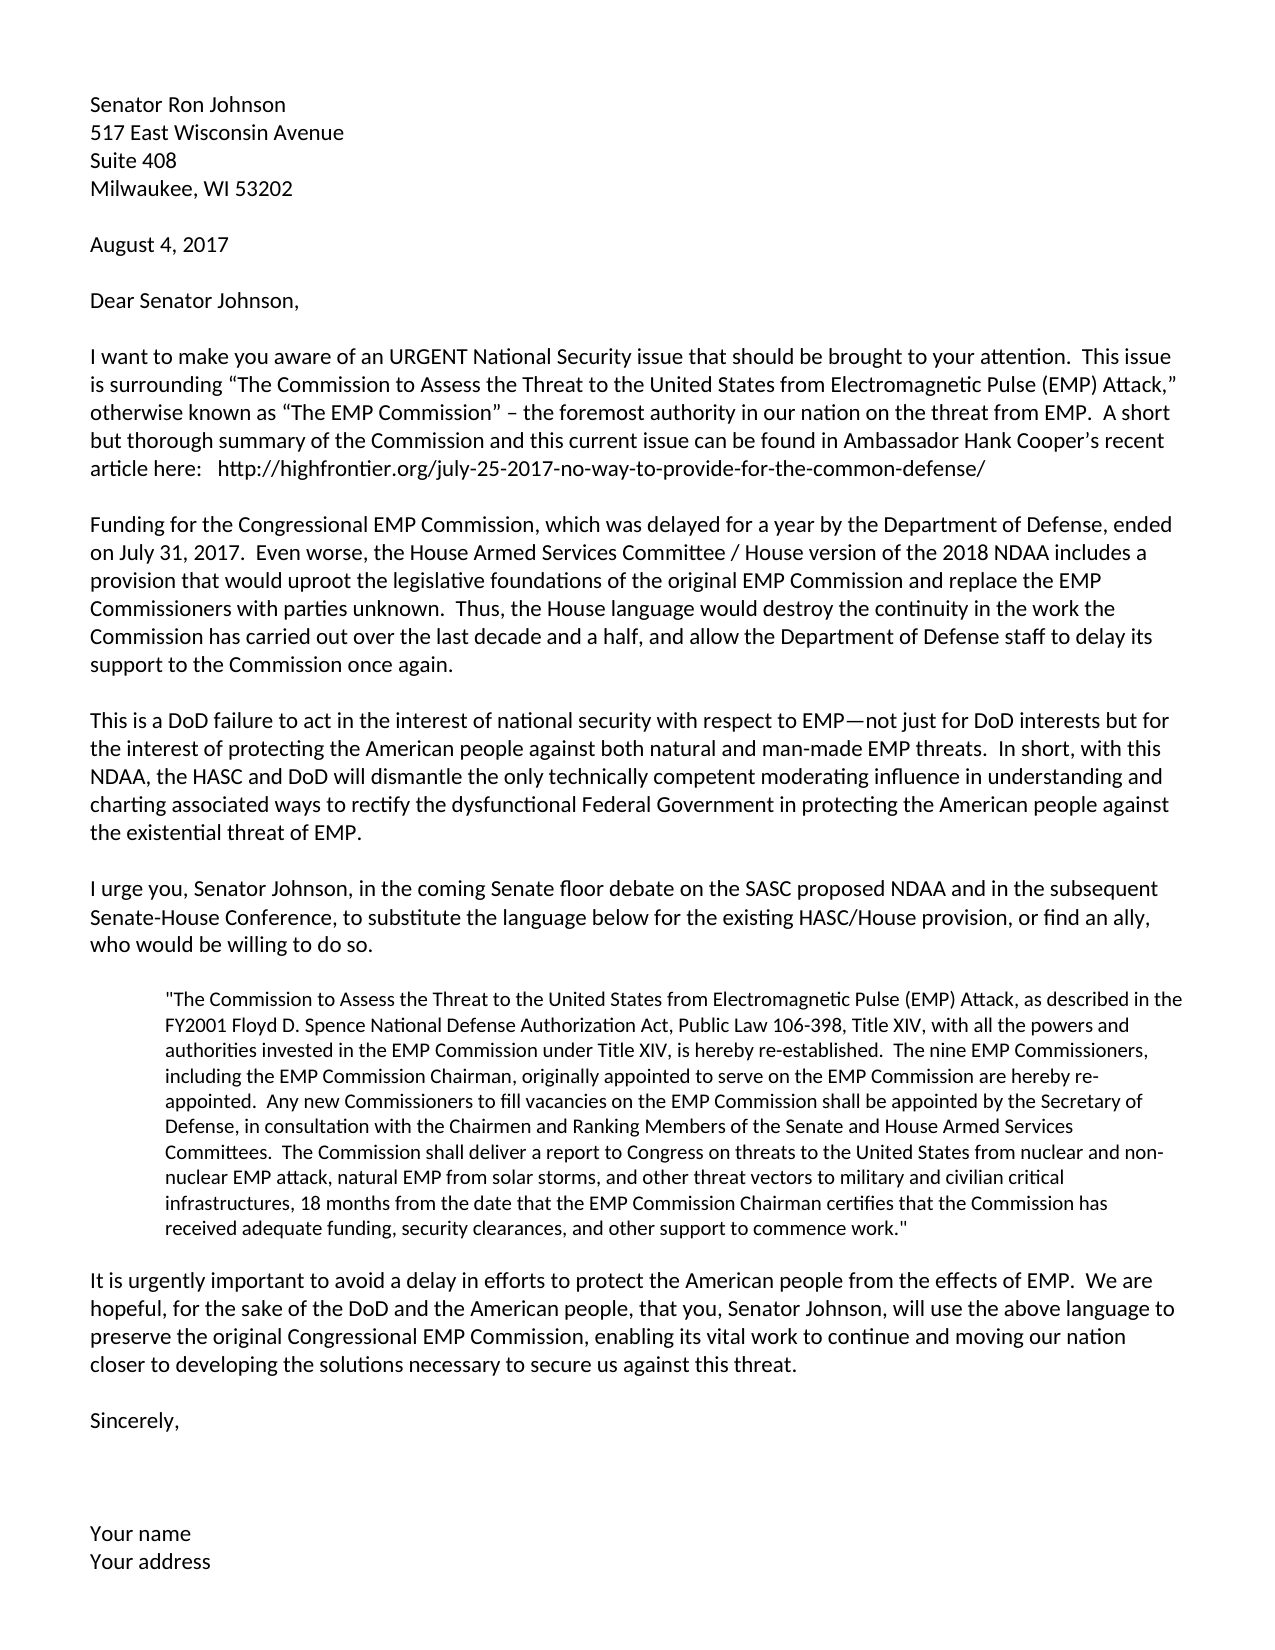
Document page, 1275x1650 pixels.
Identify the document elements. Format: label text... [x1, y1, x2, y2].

text Dear Senator Johnson, [90, 286, 1185, 314]
text I want to make you aware of an URGENT National Security issue that should be brought to your attention. This issue is surrounding “The Commission to Assess the Threat to the United States from Electromagnetic Pulse (EMP) Attack,” otherwise known as “The EMP Commission” – the foremost authority in our nation on the threat from EMP. A short but thorough summary of the Commission and this current issue can be found in Ambassador Hank Cooper’s recent article here: http://highfrontier.org/july-25-2017-no-way-to-provide-for-the-common-defense/ [90, 342, 1185, 482]
text August 4, 2017 [90, 230, 1185, 258]
text This is a DoD failure to act in the interest of national security with respect to EMP—not just for DoD interests but for the interest of protecting the American people against both natural and man-made EMP threats. In short, with this NDAA, the HASC and DoD will dismantle the only technically competent moderating influence in understanding and charting associated ways to rectify the dysfunctional Federal Government in protecting the American people against the existential threat of EMP. [90, 706, 1185, 847]
text Suite 408 [90, 146, 1185, 174]
text Milwaukee, WI 53202 [90, 174, 1185, 202]
text Funding for the Congressional EMP Commission, which was delayed for a year by the Department of Defense, ended on July 31, 2017. Even worse, the House Armed Services Committee / House version of the 2018 NDAA includes a provision that would uproot the legislative foundations of the original EMP Commission and replace the EMP Commissioners with parties unknown. Thus, the House language would destroy the continuity in the work the Commission has carried out over the last decade and a half, and allow the Department of Defense staff to delay its support to the Commission once again. [90, 510, 1185, 678]
text I urge you, Senator Johnson, in the coming Senate floor debate on the SASC proposed NDAA and in the subsequent Senate-House Conference, to substitute the language below for the existing HASC/House provision, or find an ally, who would be willing to do so. [90, 874, 1185, 959]
text Senator Ron Johnson [90, 90, 1185, 118]
text It is urgently important to avoid a delay in efforts to protect the American people from the effects of EMP. We are hopeful, for the sake of the DoD and the American people, that you, Senator Johnson, will use the above language to preserve the original Congressional EMP Commission, enabling its vital work to continue and moving our nation closer to developing the solutions necessary to secure us against this threat. [90, 1266, 1185, 1378]
text Sincerely, [90, 1406, 1185, 1434]
text 517 East Wisconsin Avenue [90, 118, 1185, 146]
text "The Commission to Assess the Threat to the United States from Electromagnetic Pulse (EMP) Attack, as described in the FY2001 Floyd D. Spence National Defense Authorization Act, Public Law 106-398, Title XIV, with all the powers and authorities invested in the EMP Commission under Title XIV, is hereby re-established. The nine EMP Commissioners, including the EMP Commission Chairman, originally appointed to serve on the EMP Commission are hereby re-appointed. Any new Commissioners to fill vacancies on the EMP Commission shall be appointed by the Secretary of Defense, in consultation with the Chairmen and Ranking Members of the Senate and House Armed Services Committees. The Commission shall deliver a report to Congress on threats to the United States from nuclear and non-nuclear EMP attack, natural EMP from solar storms, and other threat vectors to military and civilian critical infrastructures, 18 months from the date that the EMP Commission Chairman certifies that the Commission has received adequate funding, security clearances, and other support to commence work." [165, 987, 1185, 1241]
